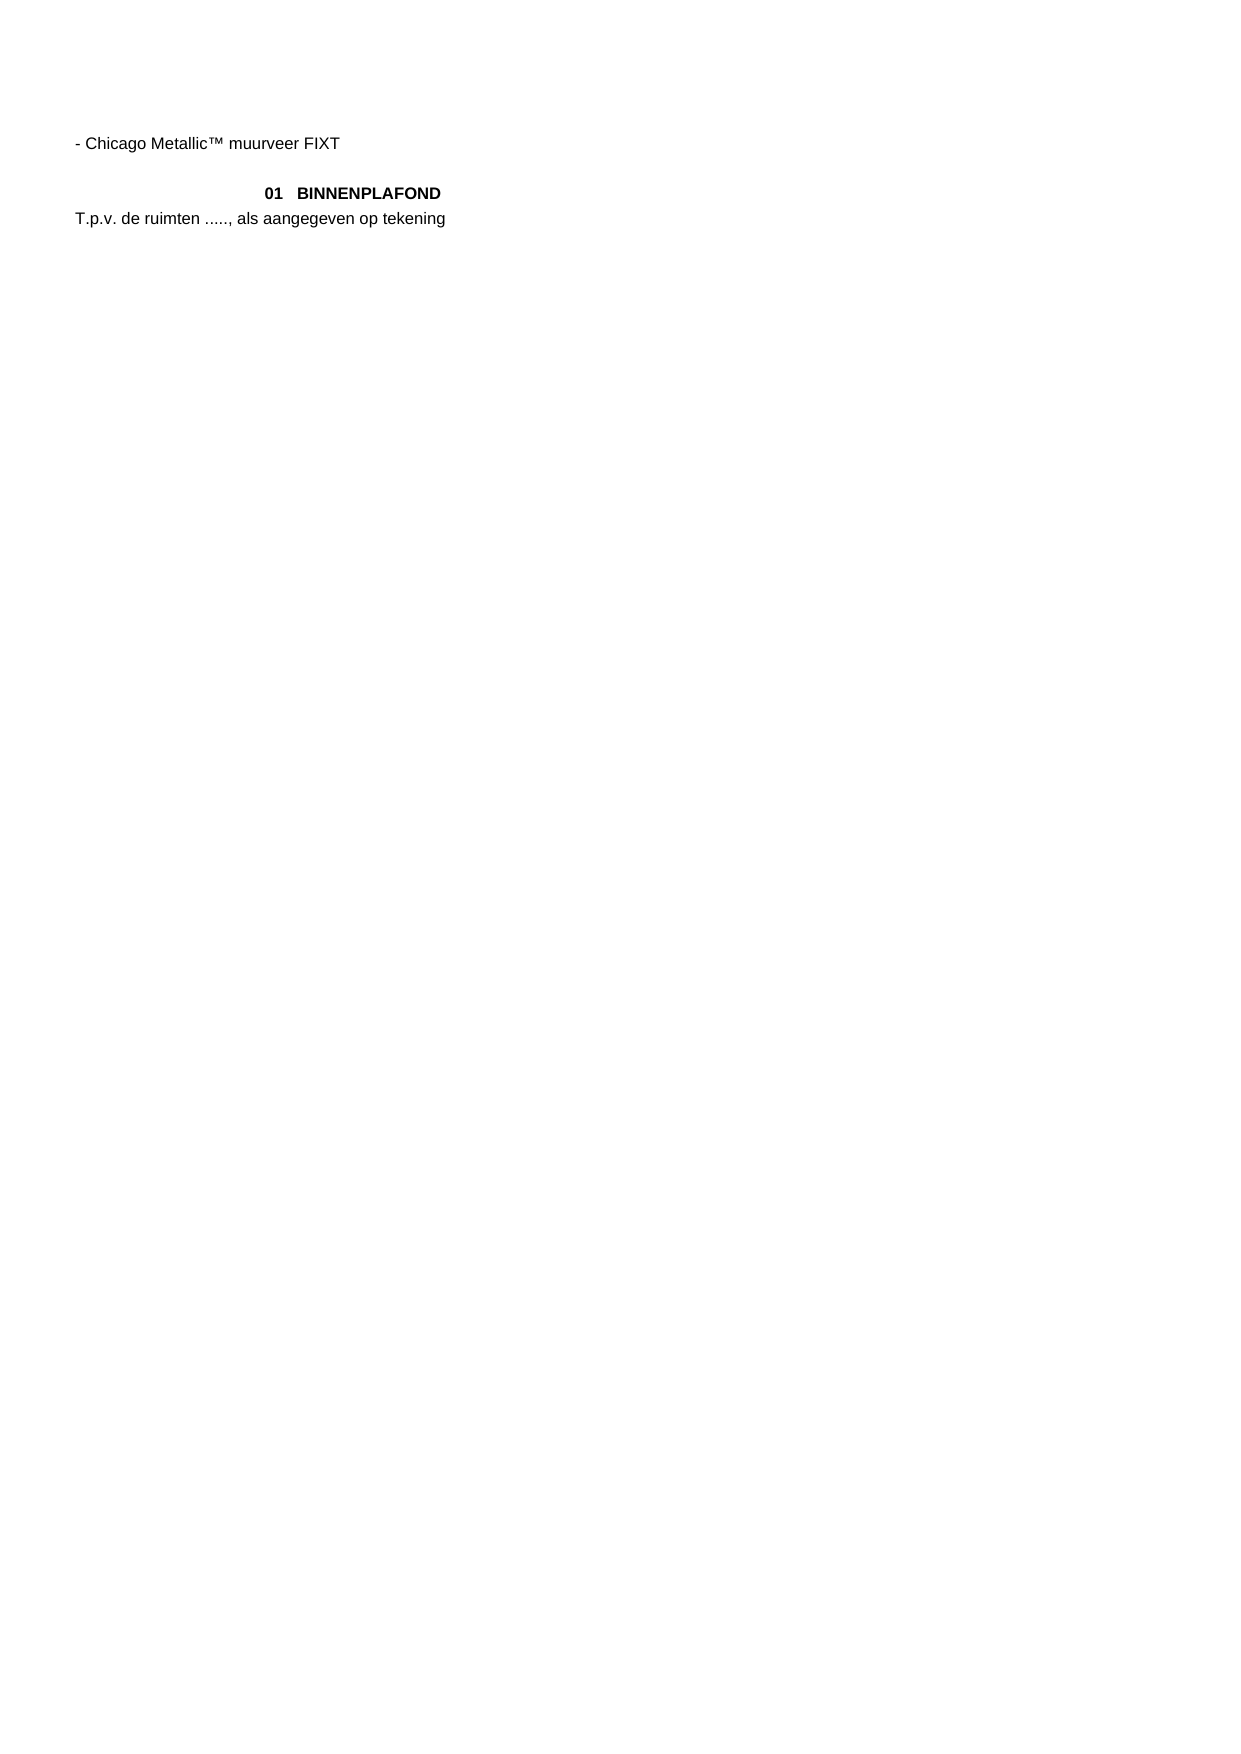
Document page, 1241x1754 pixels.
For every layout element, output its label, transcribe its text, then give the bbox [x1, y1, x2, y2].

text T.p.v. de ruimten ....., als aangegeven op tekening [75, 205, 1165, 230]
text 01 BINNENPLAFOND [149, 180, 1165, 205]
text - Chicago Metallic™ muurveer FIXT [75, 130, 1165, 155]
